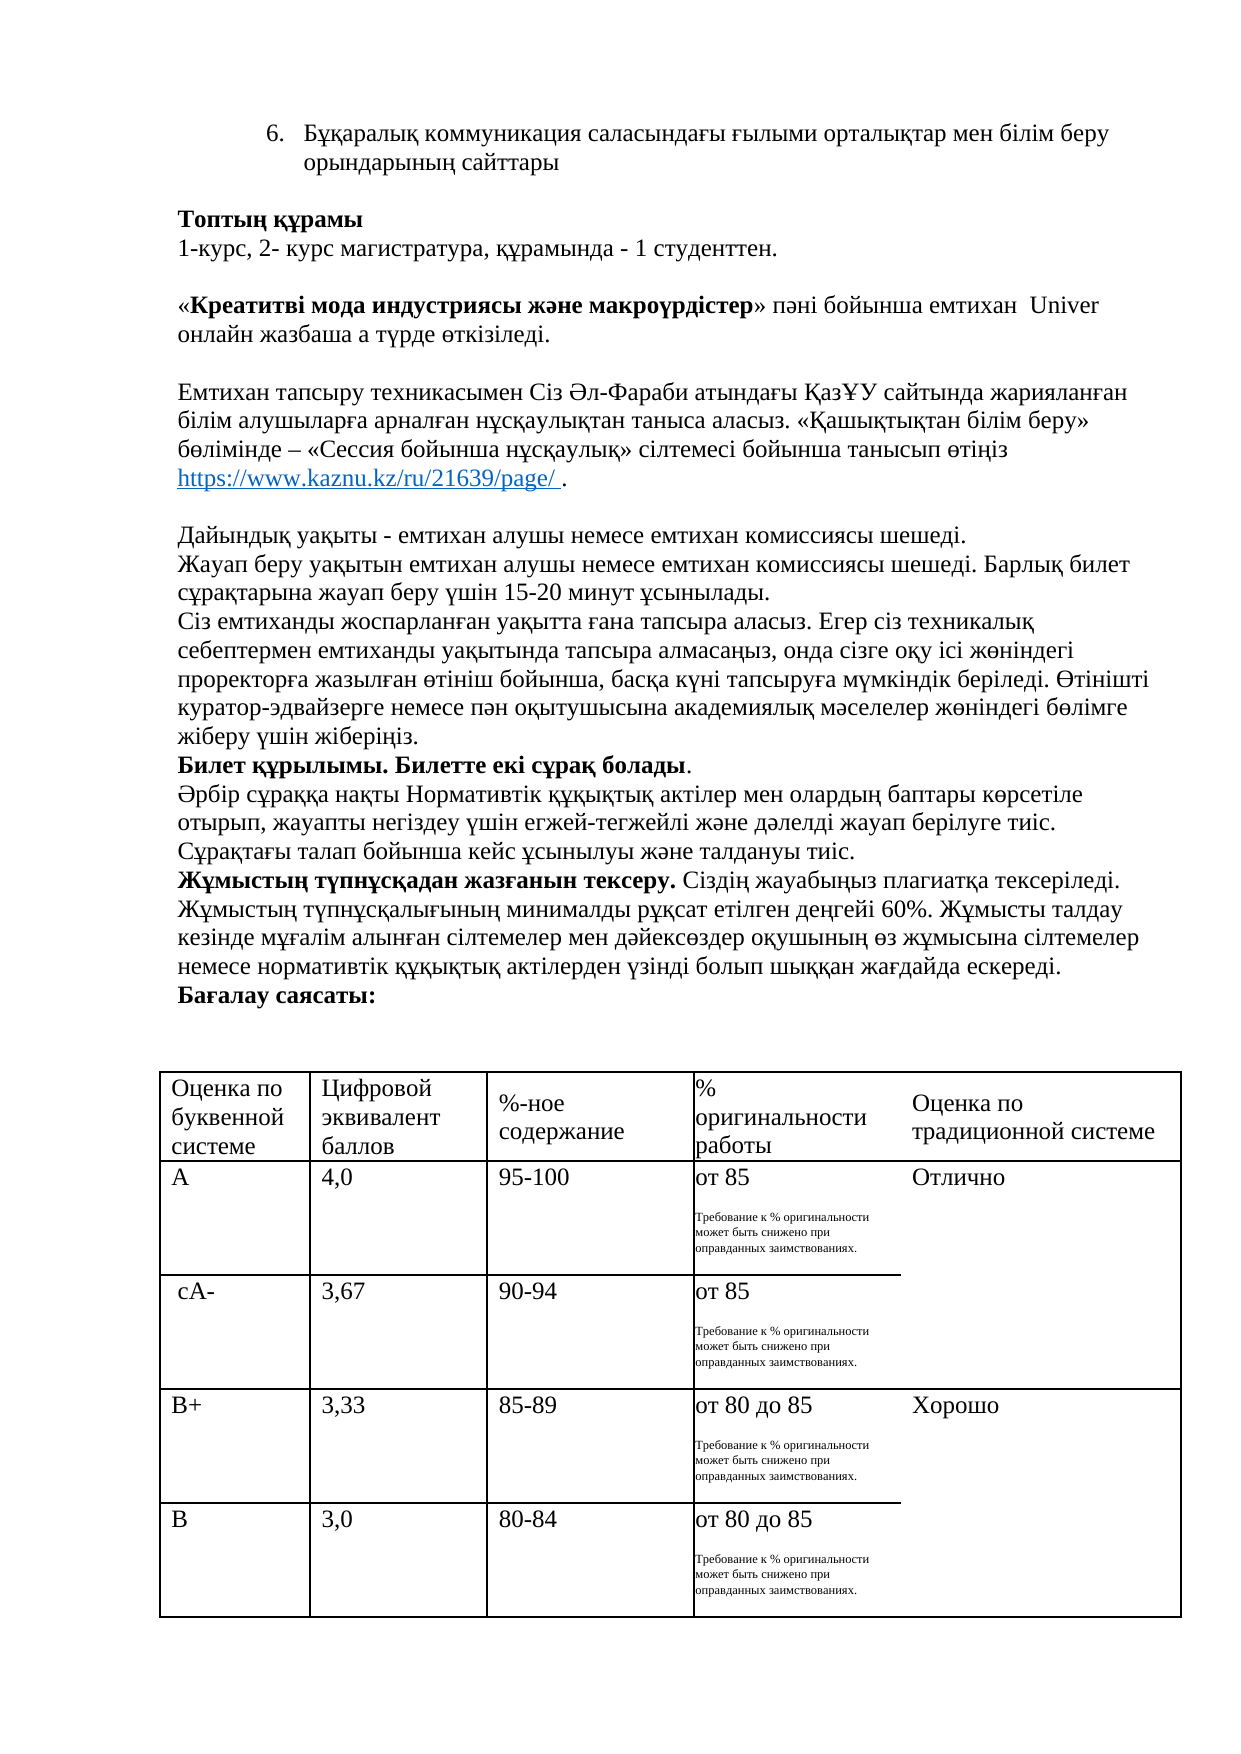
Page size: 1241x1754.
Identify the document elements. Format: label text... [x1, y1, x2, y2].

table_cell 95-100 [488, 1162, 693, 1274]
table_cell Хорошо [901, 1390, 1180, 1616]
table_cell В [161, 1504, 309, 1616]
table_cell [695, 1390, 901, 1502]
table_cell 3,67 [311, 1276, 486, 1388]
table_cell Отлично [901, 1162, 1180, 1388]
table_cell 3,33 [311, 1390, 486, 1502]
table_header %-ное содержание [488, 1073, 693, 1160]
text Билет құрылымы. Билетте екі сұрақ болады. [177, 750, 1152, 779]
text Әрбір сұраққа нақты Нормативтік құқықтық актілер мен олардың баптары көрсетіле отырып, жауапты негіздеу үшін егжей-тегжейлі және дәлелді жауап берілуге тиіс. Сұрақтағы талап бойынша кейс ұсынылуы және талдануы тиіс. [177, 779, 1152, 865]
table_cell сА- [161, 1276, 309, 1388]
table_cell 85-89 [488, 1390, 693, 1502]
table_header Оценка по традиционной системе [901, 1073, 1180, 1160]
table_cell от 85 Требование к % оригинальности может быть снижено при оправданных заимствованиях. [695, 1162, 901, 1274]
table_cell 80-84 [488, 1504, 693, 1616]
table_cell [695, 1504, 901, 1616]
text Дайындық уақыты - емтихан алушы немесе емтихан комиссиясы шешеді. [177, 520, 1152, 549]
table_header Оценка по буквенной системе [161, 1073, 309, 1160]
table_cell 90-94 [488, 1276, 693, 1388]
table_header Цифровой эквивалент баллов [311, 1073, 486, 1160]
text Емтихан тапсыру техникасымен Сіз Әл-Фараби атындағы ҚазҰУ сайтында жарияланған білім алушыларға арналған нұсқаулықтан таныса аласыз. «Қашықтықтан білім беру» бөлімінде – «Сессия бойынша нұсқаулық» сілтемесі бойынша танысып өтіңіз https://www.kaznu.kz/ru/21639/page/ . [177, 377, 1152, 492]
table_cell от 85 Требование к % оригинальности может быть снижено при оправданных заимствованиях. [695, 1276, 901, 1388]
text Жұмыстың түпнұсқадан жазғанын тексеру. Сіздің жауабыңыз плагиатқа тексеріледі. Жұмыстың түпнұсқалығының минималды рұқсат етілген деңгейі 60%. Жұмысты талдау кезінде мұғалім алынған сілтемелер мен дәйексөздер оқушының өз жұмысына сілтемелер немесе нормативтік құқықтық актілерден үзінді болып шыққан жағдайда ескереді. [177, 865, 1152, 980]
text 1-курс, 2- курс магистратура, құрамында - 1 студенттен. [177, 233, 1152, 262]
text Топтың құрамы [177, 204, 1152, 233]
table_header % оригинальности работы [695, 1073, 901, 1160]
table_cell 4,0 [311, 1162, 486, 1274]
text Бағалау саясаты: [177, 980, 1152, 1009]
table_cell А [161, 1162, 309, 1274]
text Сіз емтиханды жоспарланған уақытта ғана тапсыра аласыз. Егер сіз техникалық себептермен емтиханды уақытында тапсыра алмасаңыз, онда сізге оқу ісі жөніндегі проректорға жазылған өтініш бойынша, басқа күні тапсыруға мүмкіндік беріледі. Өтінішті куратор-эдвайзерге немесе пән оқытушысына академиялық мәселелер жөніндегі бөлімге жіберу үшін жіберіңіз. [177, 606, 1152, 750]
list Бұқаралық коммуникация саласындағы ғылыми орталықтар мен білім беру орындарының сайттары [266, 118, 1152, 176]
text «Креатитві мода индустриясы және макроүрдістер» пәні бойынша емтихан Univer онлайн жазбаша а түрде өткізіледі. [177, 291, 1152, 348]
text Жауап беру уақытын емтихан алушы немесе емтихан комиссиясы шешеді. Барлық билет сұрақтарына жауап беру үшін 15-20 минут ұсынылады. [177, 549, 1152, 606]
table_cell 3,0 [311, 1504, 486, 1616]
table_cell В+ [161, 1390, 309, 1502]
